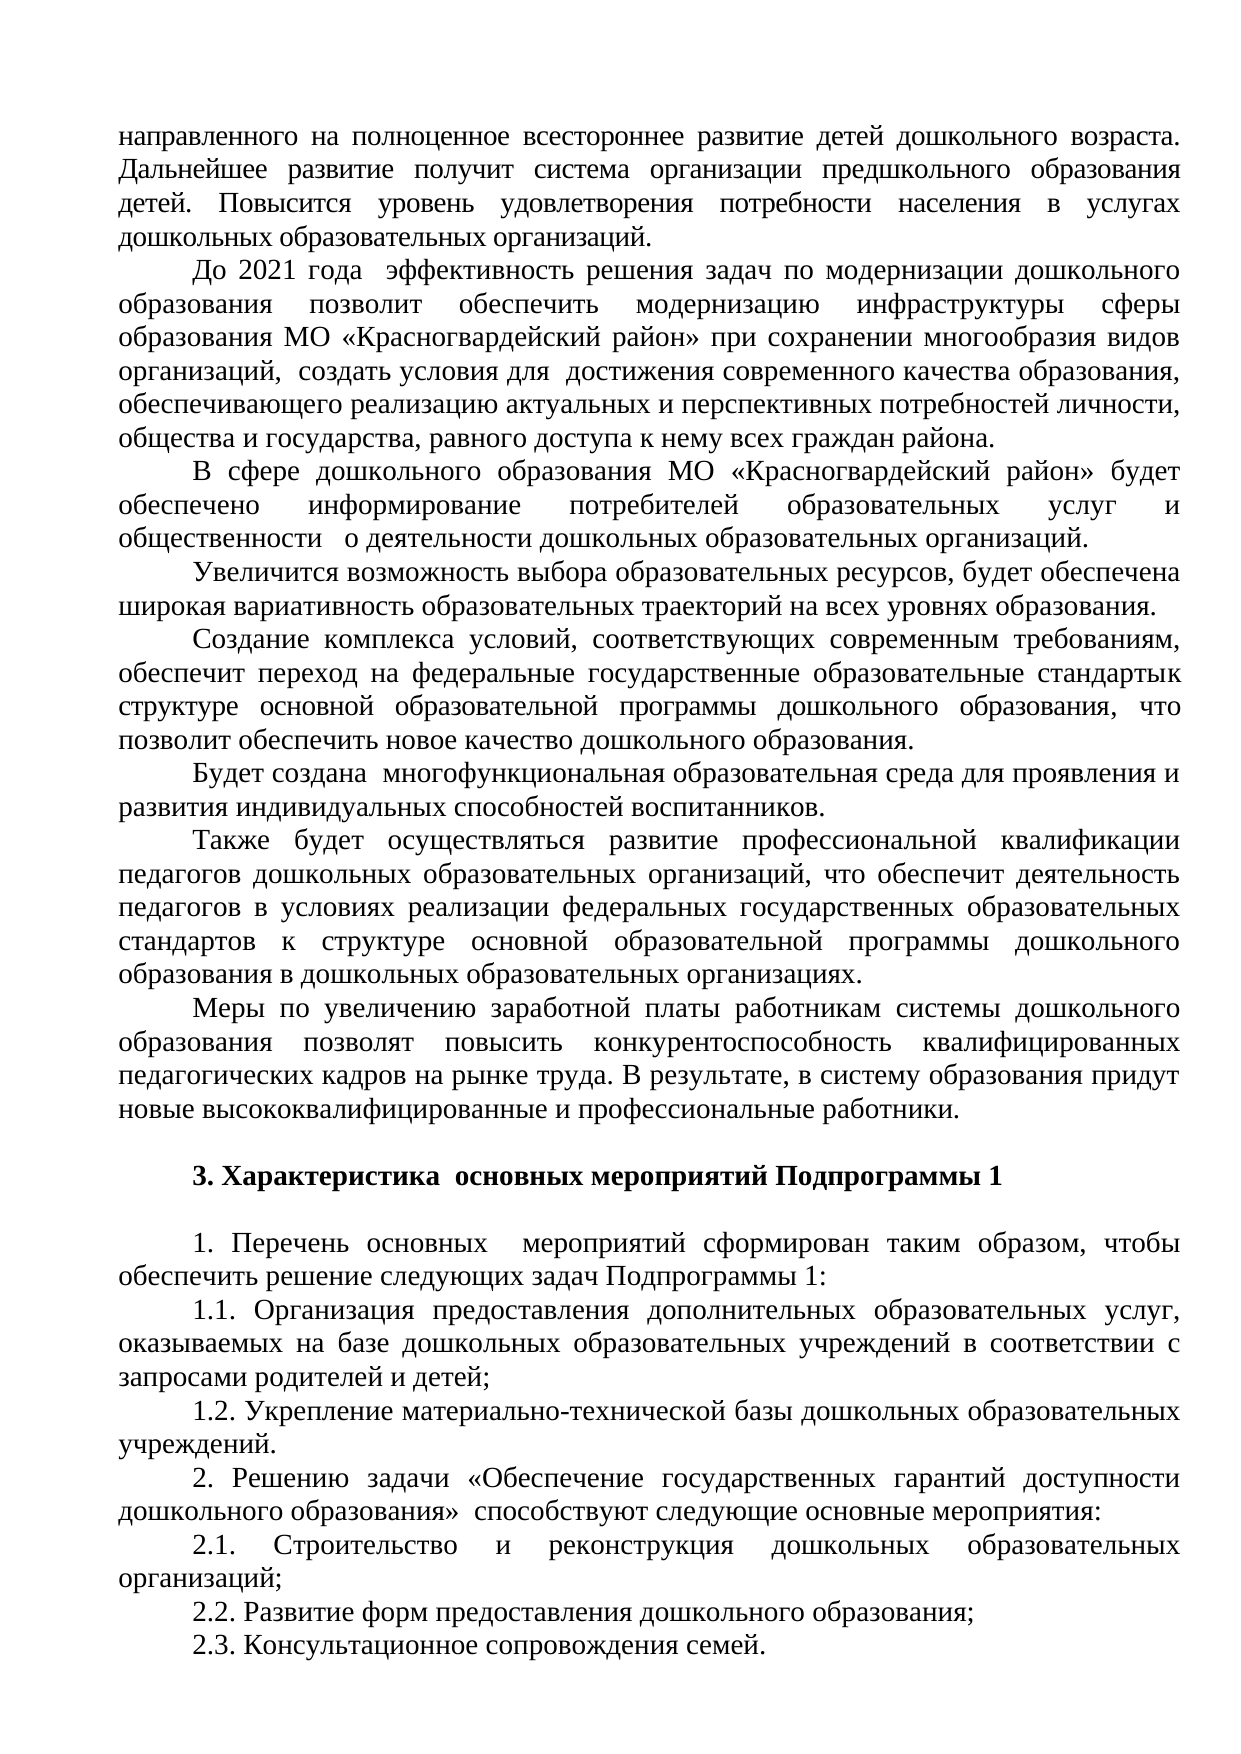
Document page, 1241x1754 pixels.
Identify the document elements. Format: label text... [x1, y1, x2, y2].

text 3. Характеристика основных мероприятий Подпрограммы 1 [118, 1158, 1181, 1191]
text 2. Решению задачи «Обеспечение государственных гарантий доступности дошкольного образования» способствуют следующие основные мероприятия: [118, 1460, 1181, 1527]
text Также будет осуществляться развитие профессиональной квалификации педагогов дошкольных образовательных организаций, что обеспечит деятельность педагогов в условиях реализации федеральных государственных образовательных стандартов к структуре основной образовательной программы дошкольного образования в дошкольных образовательных организациях. [118, 822, 1181, 990]
text До 2021 года эффективность решения задач по модернизации дошкольного образования позволит обеспечить модернизацию инфраструктуры сферы образования МО «Красногвардейский район» при сохранении многообразия видов организаций, создать условия для достижения современного качества образования, обеспечивающего реализацию актуальных и перспективных потребностей личности, общества и государства, равного доступа к нему всех граждан района. [118, 252, 1181, 453]
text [118, 118, 1181, 252]
text В сфере дошкольного образования МО «Красногвардейский район» будет обеспечено информирование потребителей образовательных услуг и общественности о деятельности дошкольных образовательных организаций. [118, 453, 1181, 554]
text 2.3. Консультационное сопровождения семей. [118, 1627, 1181, 1661]
text Меры по увеличению заработной платы работникам системы дошкольного образования позволят повысить конкурентоспособность квалифицированных педагогических кадров на рынке труда. В результате, в систему образования придут новые высококвалифицированные и профессиональные работники. [118, 990, 1181, 1124]
text Создание комплекса условий, соответствующих современным требованиям, обеспечит переход на федеральные государственные образовательные стандартык структуре основной образовательной программы дошкольного образования, что позволит обеспечить новое качество дошкольного образования. [118, 621, 1181, 755]
text 2.1. Строительство и реконструкция дошкольных образовательных организаций; [118, 1527, 1181, 1594]
text Увеличится возможность выбора образовательных ресурсов, будет обеспечена широкая вариативность образовательных траекторий на всех уровнях образования. [118, 554, 1181, 621]
text 1.2. Укрепление материально-технической базы дошкольных образовательных учреждений. [118, 1393, 1181, 1460]
text 2.2. Развитие форм предоставления дошкольного образования; [118, 1594, 1181, 1627]
text Будет создана многофункциональная образовательная среда для проявления и развития индивидуальных способностей воспитанников. [118, 755, 1181, 822]
text 1. Перечень основных мероприятий сформирован таким образом, чтобы обеспечить решение следующих задач Подпрограммы 1: [118, 1225, 1181, 1292]
text 1.1. Организация предоставления дополнительных образовательных услуг, оказываемых на базе дошкольных образовательных учреждений в соответствии с запросами родителей и детей; [118, 1292, 1181, 1393]
